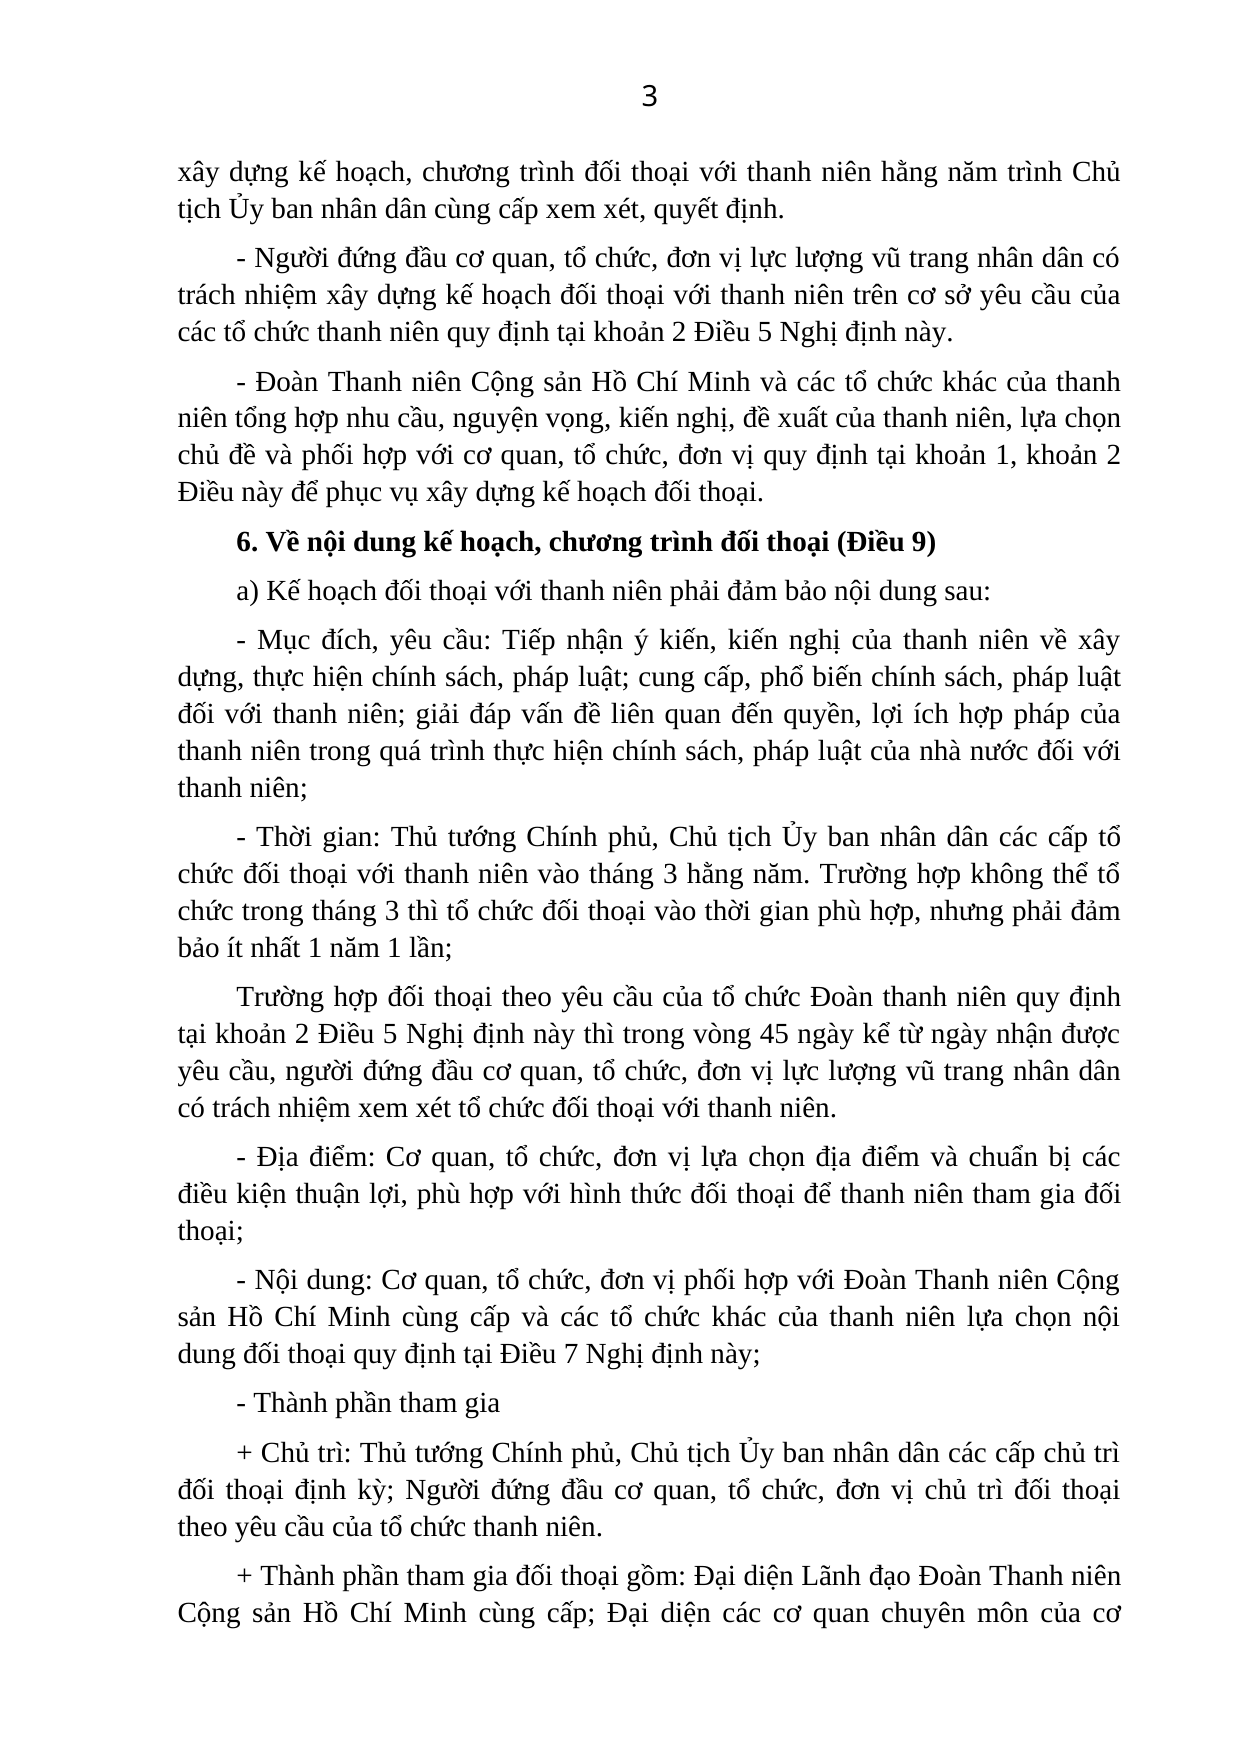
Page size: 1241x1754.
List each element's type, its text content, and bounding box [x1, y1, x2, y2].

text - Thành phần tham gia [177, 1386, 1122, 1419]
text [177, 1558, 1122, 1628]
text - Địa điểm: Cơ quan, tổ chức, đơn vị lựa chọn địa điểm và chuẩn bị các điều kiện thuận lợi, phù hợp với hình thức đối thoại để thanh niên tham gia đối thoại; [177, 1139, 1122, 1247]
text - Đoàn Thanh niên Cộng sản Hồ Chí Minh và các tổ chức khác của thanh niên tổng hợp nhu cầu, nguyện vọng, kiến nghị, đề xuất của thanh niên, lựa chọn chủ đề và phối hợp với cơ quan, tổ chức, đơn vị quy định tại khoản 1, khoản 2 Điều này để phục vụ xây dựng kế hoạch đối thoại. [177, 364, 1122, 508]
text 6. Về nội dung kế hoạch, chương trình đối thoại (Điều 9) [177, 524, 1122, 557]
text - Thời gian: Thủ tướng Chính phủ, Chủ tịch Ủy ban nhân dân các cấp tổ chức đối thoại với thanh niên vào tháng 3 hằng năm. Trường hợp không thể tổ chức trong tháng 3 thì tổ chức đối thoại vào thời gian phù hợp, nhưng phải đảm bảo ít nhất 1 năm 1 lần; [177, 819, 1122, 963]
text - Nội dung: Cơ quan, tổ chức, đơn vị phối hợp với Đoàn Thanh niên Cộng sản Hồ Chí Minh cùng cấp và các tổ chức khác của thanh niên lựa chọn nội dung đối thoại quy định tại Điều 7 Nghị định này; [177, 1262, 1122, 1370]
text - Mục đích, yêu cầu: Tiếp nhận ý kiến, kiến nghị của thanh niên về xây dựng, thực hiện chính sách, pháp luật; cung cấp, phổ biến chính sách, pháp luật đối với thanh niên; giải đáp vấn đề liên quan đến quyền, lợi ích hợp pháp của thanh niên trong quá trình thực hiện chính sách, pháp luật của nhà nước đối với thanh niên; [177, 622, 1122, 803]
text + Chủ trì: Thủ tướng Chính phủ, Chủ tịch Ủy ban nhân dân các cấp chủ trì đối thoại định kỳ; Người đứng đầu cơ quan, tổ chức, đơn vị chủ trì đối thoại theo yêu cầu của tổ chức thanh niên. [177, 1435, 1122, 1542]
text a) Kế hoạch đối thoại với thanh niên phải đảm bảo nội dung sau: [177, 573, 1122, 607]
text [177, 154, 1122, 225]
text - Người đứng đầu cơ quan, tổ chức, đơn vị lực lượng vũ trang nhân dân có trách nhiệm xây dựng kế hoạch đối thoại với thanh niên trên cơ sở yêu cầu của các tổ chức thanh niên quy định tại khoản 2 Điều 5 Nghị định này. [177, 241, 1122, 348]
text Trường hợp đối thoại theo yêu cầu của tổ chức Đoàn thanh niên quy định tại khoản 2 Điều 5 Nghị định này thì trong vòng 45 ngày kể từ ngày nhận được yêu cầu, người đứng đầu cơ quan, tổ chức, đơn vị lực lượng vũ trang nhân dân có trách nhiệm xem xét tổ chức đối thoại với thanh niên. [177, 979, 1122, 1123]
